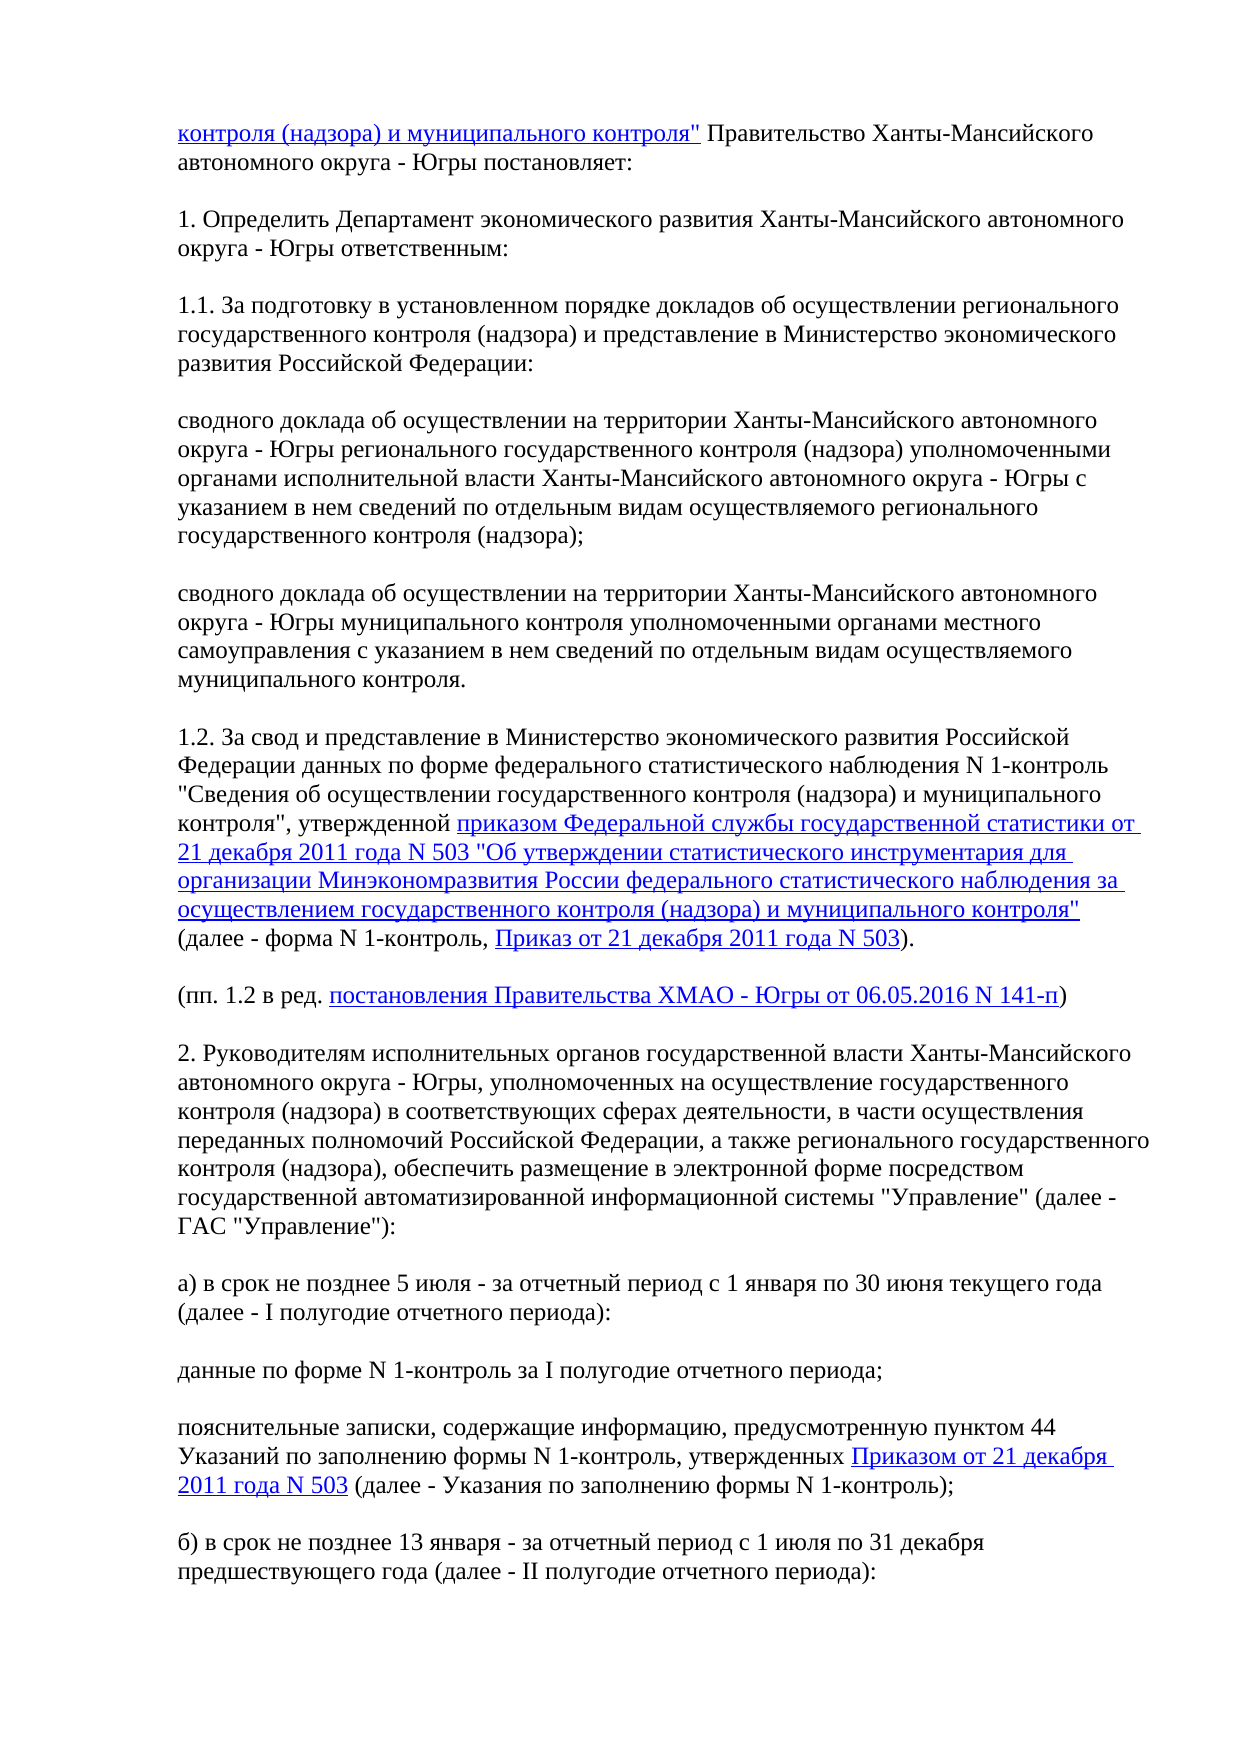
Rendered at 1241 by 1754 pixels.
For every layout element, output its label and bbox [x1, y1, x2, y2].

text [177, 1038, 1152, 1613]
text [177, 118, 1152, 1009]
